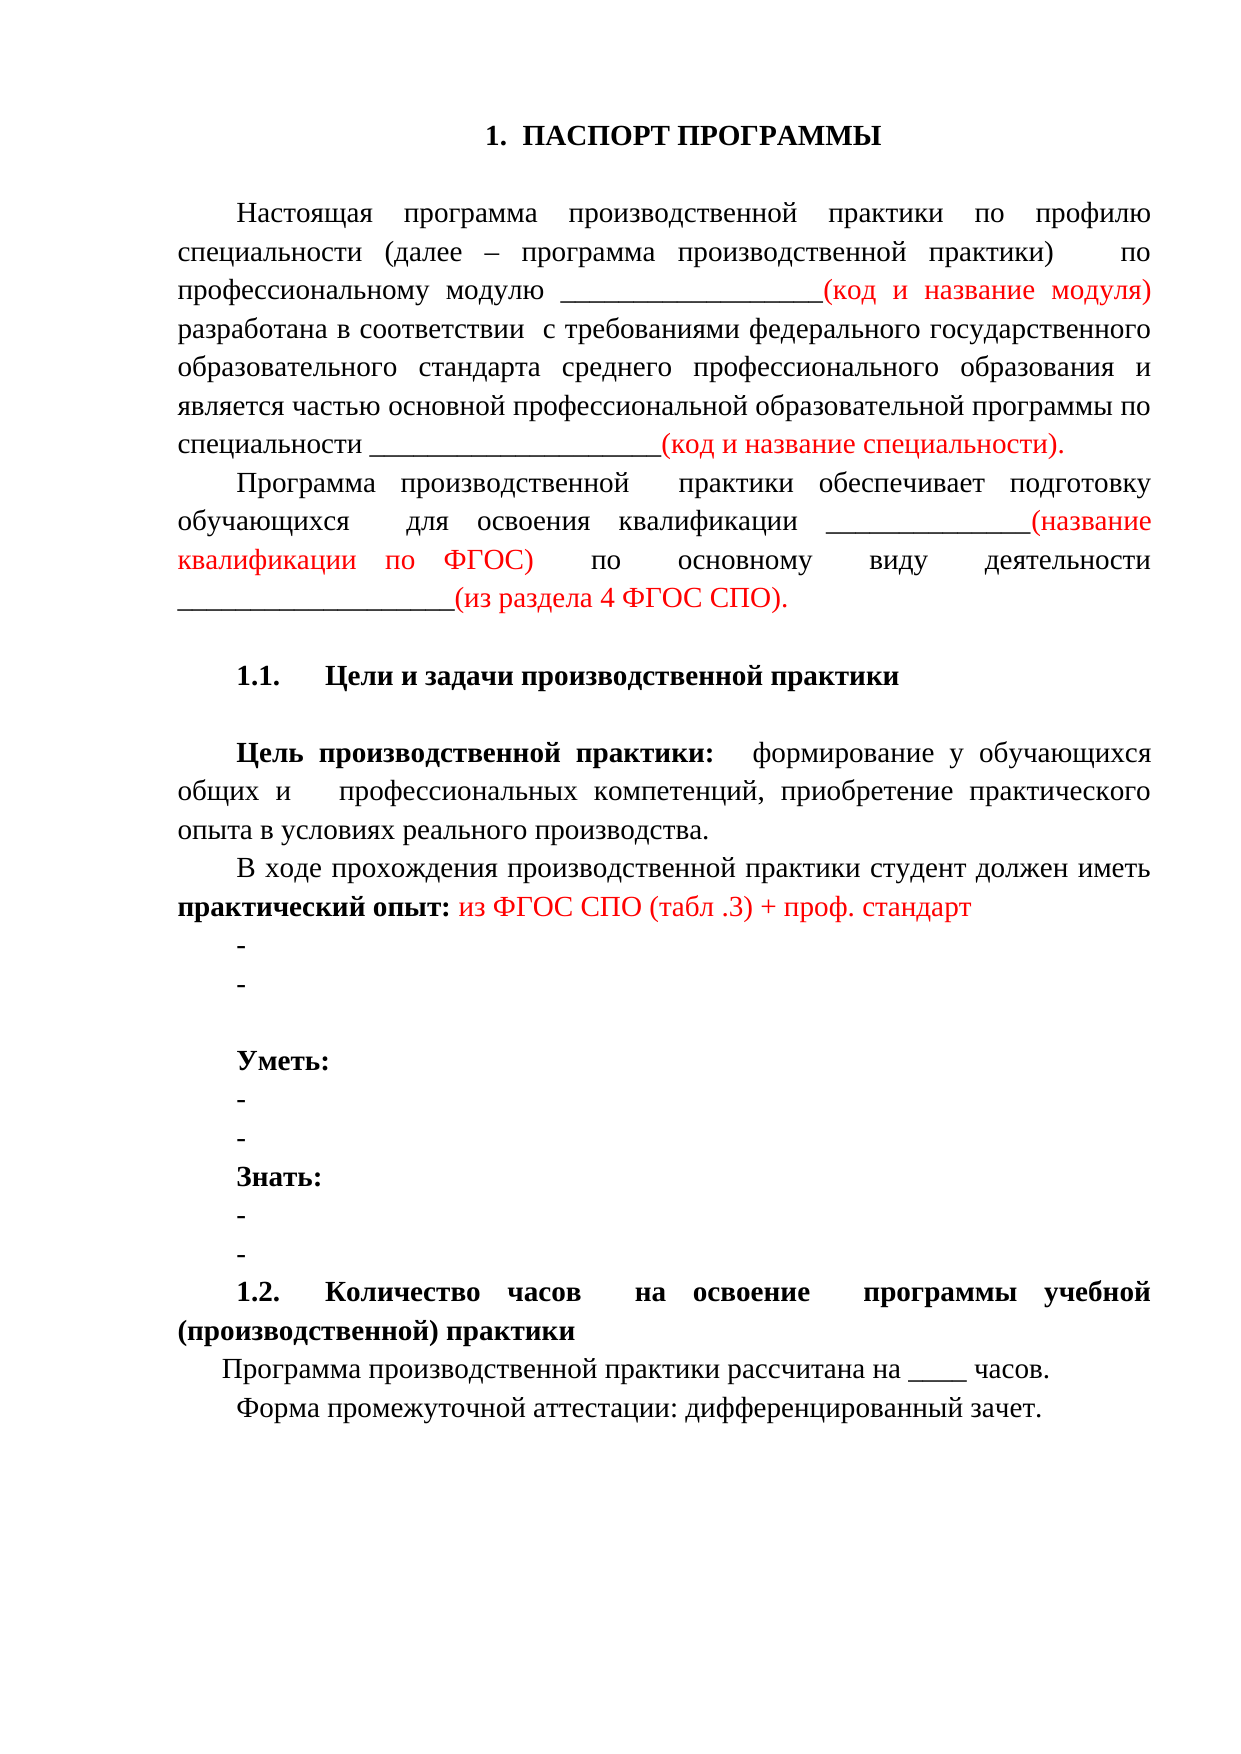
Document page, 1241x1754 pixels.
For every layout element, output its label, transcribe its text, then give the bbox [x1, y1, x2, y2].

list Цели и задачи производственной практики [177, 658, 1152, 691]
text Цель производственной практики: формирование у обучающихся общих и профессиональных компетенций, приобретение практического опыта в условиях реального производства. [177, 735, 1152, 845]
list Программа производственной практики рассчитана на ____ часов. [177, 1351, 1152, 1385]
list - [177, 1082, 1152, 1115]
list - [177, 1120, 1152, 1154]
list - [177, 966, 1152, 999]
list В ходе прохождения производственной практики студент должен иметь практический опыт: из ФГОС СПО (табл .3) + проф. стандарт [177, 850, 1152, 922]
list Форма промежуточной аттестации: дифференцированный зачет. [177, 1390, 1152, 1423]
list ПАСПОРТ ПРОГРАММЫ [215, 118, 1152, 152]
list Программа производственной практики обеспечивает подготовку обучающихся для освоения квалификации ______________(название квалификации по ФГОС) по основному виду деятельности ___________________(из раздела 4 ФГОС СПО). [177, 465, 1152, 614]
list - [177, 1197, 1152, 1231]
list Количество часов на освоение программы учебной (производственной) практики [177, 1274, 1152, 1346]
list Уметь: [177, 1043, 1152, 1077]
list Знать: [177, 1159, 1152, 1192]
list - [177, 927, 1152, 961]
list Настоящая программа производственной практики по профилю специальности (далее – программа производственной практики) по профессиональному модулю __________________(код и название модуля) разработана в соответствии с требованиями федерального государственного образовательного стандарта среднего профессионального образования и является частью основной профессиональной образовательной программы по специальности ____________________(код и название специальности). [177, 195, 1152, 460]
list - [177, 1236, 1152, 1269]
